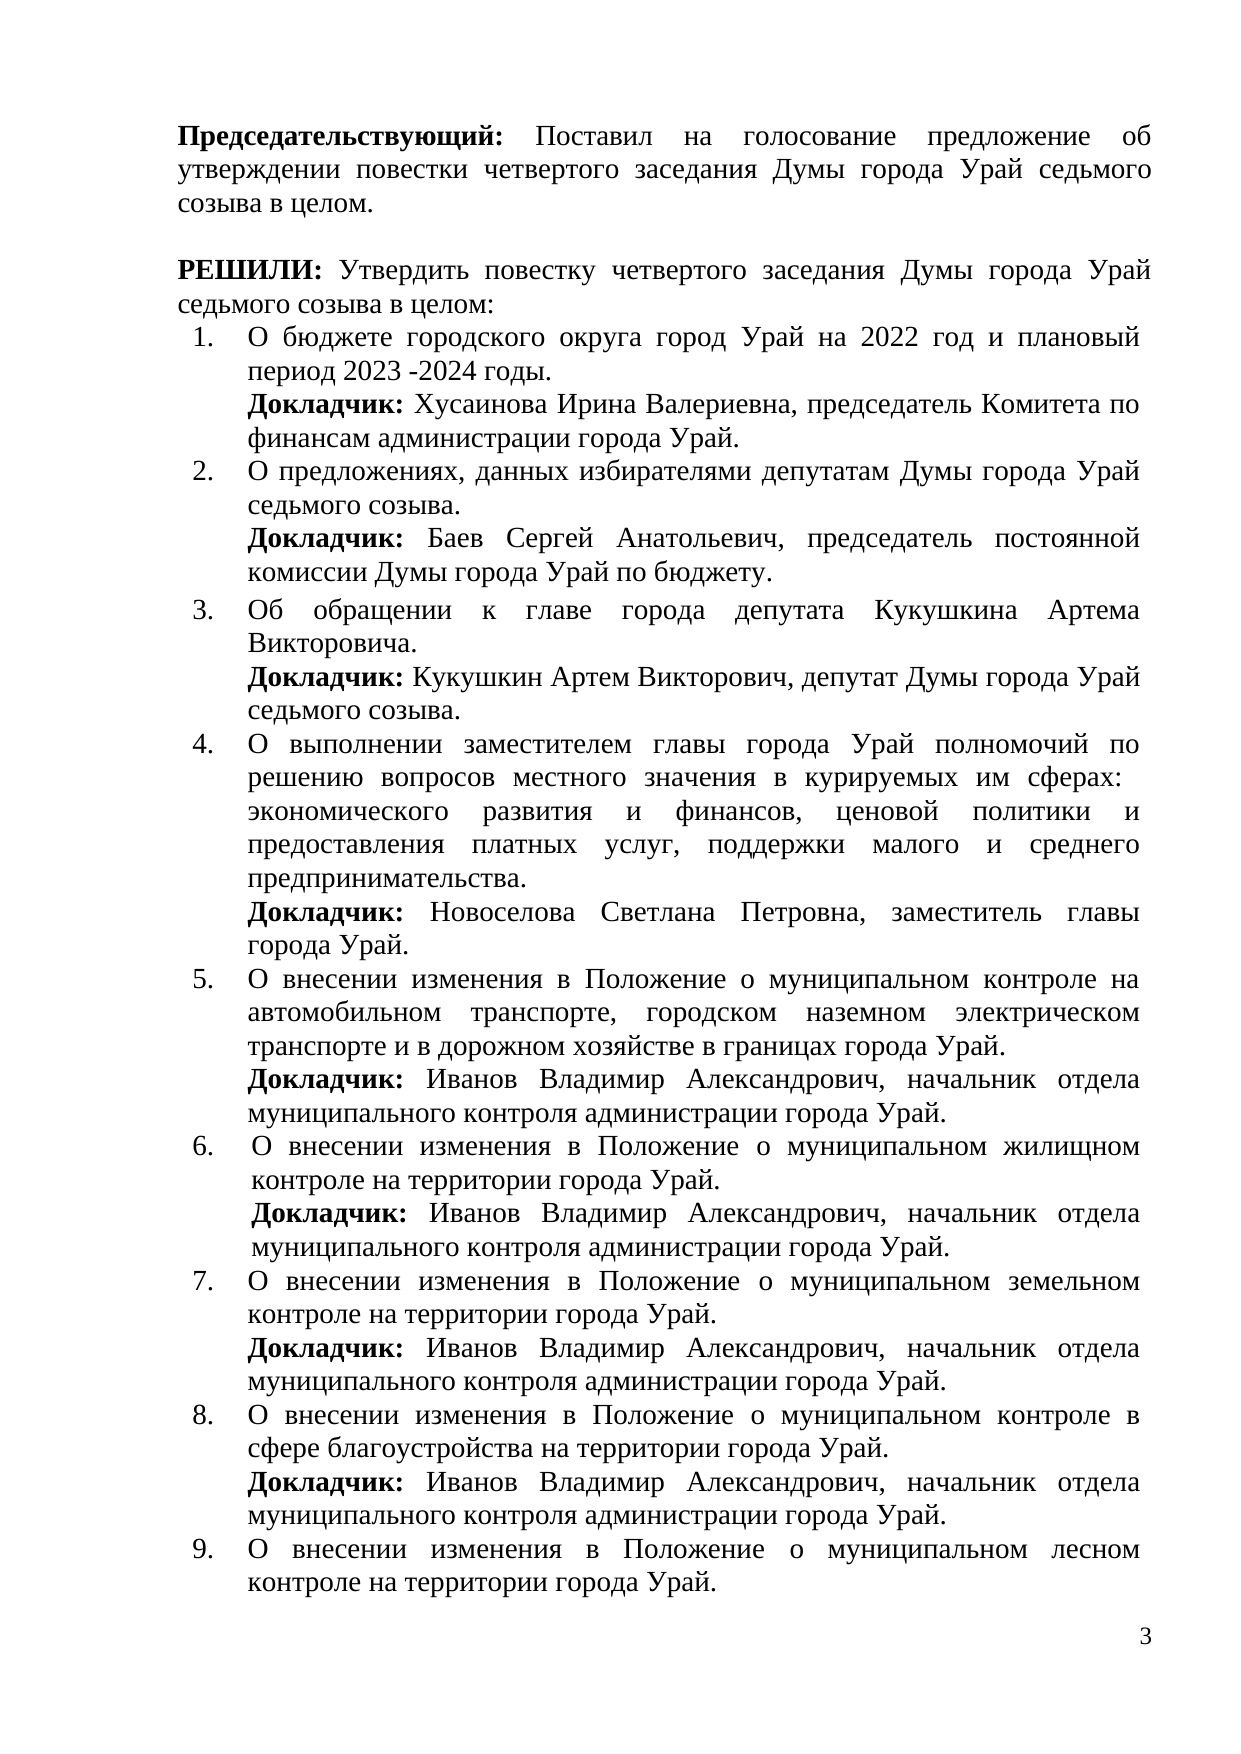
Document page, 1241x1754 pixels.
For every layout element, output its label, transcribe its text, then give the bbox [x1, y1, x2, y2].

table_cell О выполнении заместителем главы города Урай полномочий по решению вопросов местного значения в курируемых им сферах: экономического развития и финансов, ценовой политики и предоставления платных услуг, поддержки малого и среднего предпринимательства. Докладчик: Новоселова Светлана Петровна, заместитель главы города Урай. [236, 726, 1152, 961]
table_cell О внесении изменения в Положение о муниципальном жилищном контроле на территории города Урай. Докладчик: Иванов Владимир Александрович, начальник отдела муниципального контроля администрации города Урай. [236, 1129, 1152, 1263]
table_cell О внесении изменения в Положение о муниципальном контроле на автомобильном транспорте, городском наземном электрическом транспорте и в дорожном хозяйстве в границах города Урай. Докладчик: Иванов Владимир Александрович, начальник отдела муниципального контроля администрации города Урай. [236, 961, 1152, 1128]
table_cell [177, 1129, 236, 1263]
text Председательствующий: Поставил на голосование предложение об утверждении повестки четвертого заседания Думы города Урай седьмого созыва в целом. [177, 118, 1152, 219]
text РЕШИЛИ: Утвердить повестку четвертого заседания Думы города Урай седьмого созыва в целом: [177, 252, 1152, 319]
table_cell [177, 726, 236, 961]
table_cell [177, 592, 236, 726]
table_cell [177, 961, 236, 1128]
table_cell [177, 454, 236, 592]
table_cell О внесении изменения в Положение о муниципальном земельном контроле на территории города Урай. Докладчик: Иванов Владимир Александрович, начальник отдела муниципального контроля администрации города Урай. [236, 1263, 1152, 1397]
table_cell Об обращении к главе города депутата Кукушкина Артема Викторовича. Докладчик: Кукушкин Артем Викторович, депутат Думы города Урай седьмого созыва. [236, 592, 1152, 726]
table_header О бюджете городского округа город Урай на 2022 год и плановый период 2023 -2024 годы. Докладчик: Хусаинова Ирина Валериевна, председатель Комитета по финансам администрации города Урай. [236, 319, 1152, 453]
table_cell О внесении изменения в Положение о муниципальном контроле в сфере благоустройства на территории города Урай. Докладчик: Иванов Владимир Александрович, начальник отдела муниципального контроля администрации города Урай. [236, 1397, 1152, 1531]
table_cell [177, 1263, 236, 1397]
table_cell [236, 1531, 1152, 1598]
table_header [177, 319, 236, 453]
table_cell [177, 1397, 236, 1531]
table_cell [177, 1531, 236, 1598]
table_cell О предложениях, данных избирателями депутатам Думы города Урай седьмого созыва. Докладчик: Баев Сергей Анатольевич, председатель постоянной комиссии Думы города Урай по бюджету. [236, 454, 1152, 592]
